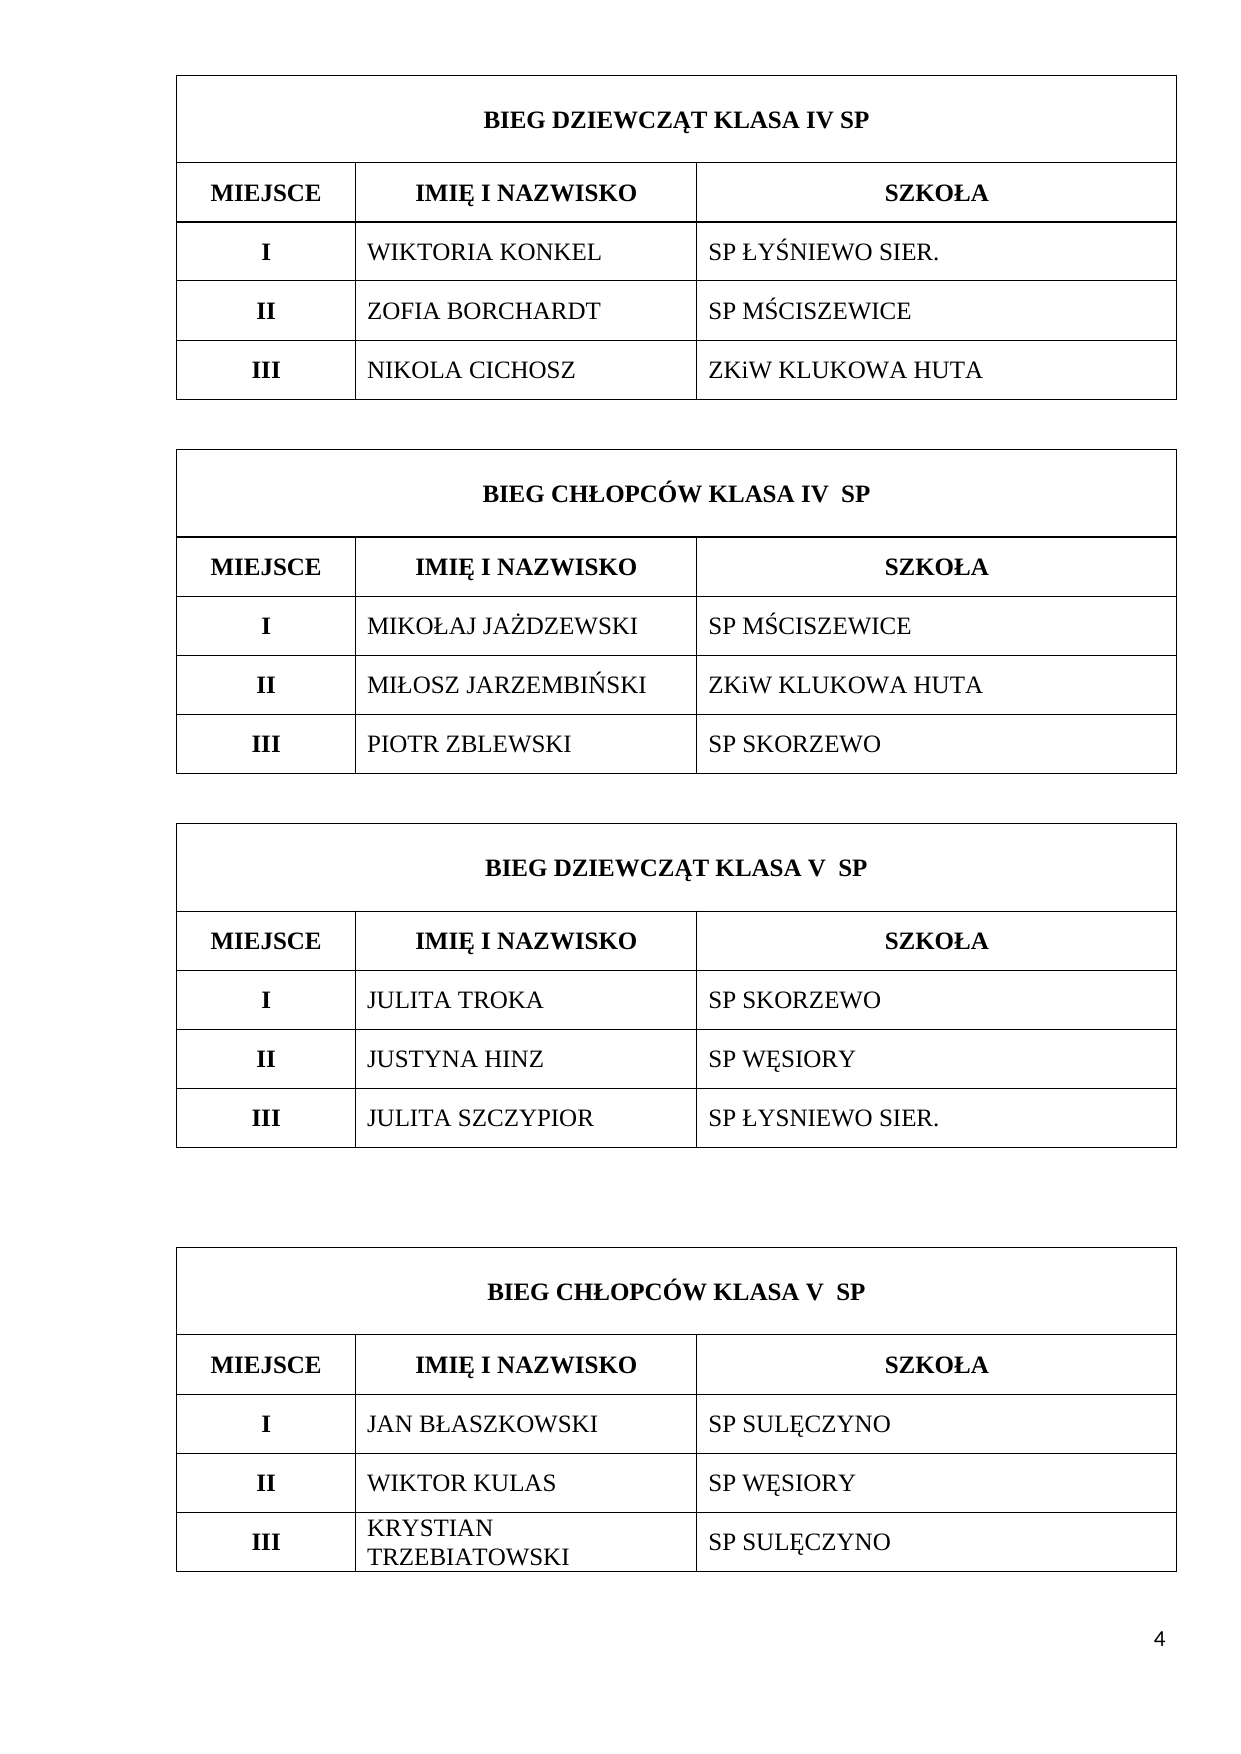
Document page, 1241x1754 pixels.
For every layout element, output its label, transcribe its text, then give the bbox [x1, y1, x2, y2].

table_cell ZKiW KLUKOWA HUTA [697, 341, 1176, 398]
table_cell II [177, 281, 355, 339]
table_cell SP MŚCISZEWICE [697, 281, 1176, 339]
table_cell MIEJSCE [177, 163, 355, 221]
table_cell III [177, 715, 355, 773]
table_cell SP SULĘCZYNO [697, 1395, 1176, 1452]
table_cell ZKiW KLUKOWA HUTA [697, 656, 1176, 714]
table_cell JUSTYNA HINZ [356, 1030, 696, 1088]
table_cell I [177, 971, 355, 1029]
table_cell SZKOŁA [697, 912, 1176, 970]
table_cell IMIĘ I NAZWISKO [356, 1335, 696, 1393]
table_cell III [177, 341, 355, 398]
table_cell SP SULĘCZYNO [697, 1513, 1176, 1571]
table_cell JAN BŁASZKOWSKI [356, 1395, 696, 1452]
table_cell SP WĘSIORY [697, 1454, 1176, 1512]
table_header BIEG DZIEWCZĄT KLASA IV SP [177, 76, 1176, 162]
table_cell SP SKORZEWO [697, 715, 1176, 773]
table_cell SP MŚCISZEWICE [697, 597, 1176, 654]
table_cell SZKOŁA [697, 538, 1176, 596]
table_cell SP SKORZEWO [697, 971, 1176, 1029]
table_cell MIEJSCE [177, 538, 355, 596]
table_header BIEG CHŁOPCÓW KLASA IV SP [177, 450, 1176, 536]
table_cell SP WĘSIORY [697, 1030, 1176, 1088]
table_cell JULITA TROKA [356, 971, 696, 1029]
table_cell WIKTOR KULAS [356, 1454, 696, 1512]
table_cell SP ŁYŚNIEWO SIER. [697, 223, 1176, 280]
table_header BIEG CHŁOPCÓW KLASA V SP [177, 1248, 1176, 1334]
table_cell KRYSTIAN TRZEBIATOWSKI [356, 1513, 696, 1571]
table_cell JULITA SZCZYPIOR [356, 1089, 696, 1147]
table_cell III [177, 1089, 355, 1147]
table_cell I [177, 597, 355, 654]
table_cell III [177, 1513, 355, 1571]
table_cell PIOTR ZBLEWSKI [356, 715, 696, 773]
table_cell MIŁOSZ JARZEMBIŃSKI [356, 656, 696, 714]
table_cell II [177, 1030, 355, 1088]
table_cell I [177, 1395, 355, 1452]
table_cell ZOFIA BORCHARDT [356, 281, 696, 339]
table_cell IMIĘ I NAZWISKO [356, 163, 696, 221]
table_cell WIKTORIA KONKEL [356, 223, 696, 280]
table_cell SZKOŁA [697, 163, 1176, 221]
table_cell MIKOŁAJ JAŻDZEWSKI [356, 597, 696, 654]
table_cell II [177, 1454, 355, 1512]
table_cell NIKOLA CICHOSZ [356, 341, 696, 398]
table_cell IMIĘ I NAZWISKO [356, 912, 696, 970]
table_cell IMIĘ I NAZWISKO [356, 538, 696, 596]
table_cell II [177, 656, 355, 714]
table_cell MIEJSCE [177, 912, 355, 970]
table_cell SZKOŁA [697, 1335, 1176, 1393]
table_header BIEG DZIEWCZĄT KLASA V SP [177, 824, 1176, 911]
table_cell MIEJSCE [177, 1335, 355, 1393]
table_cell I [177, 223, 355, 280]
table_cell SP ŁYSNIEWO SIER. [697, 1089, 1176, 1147]
